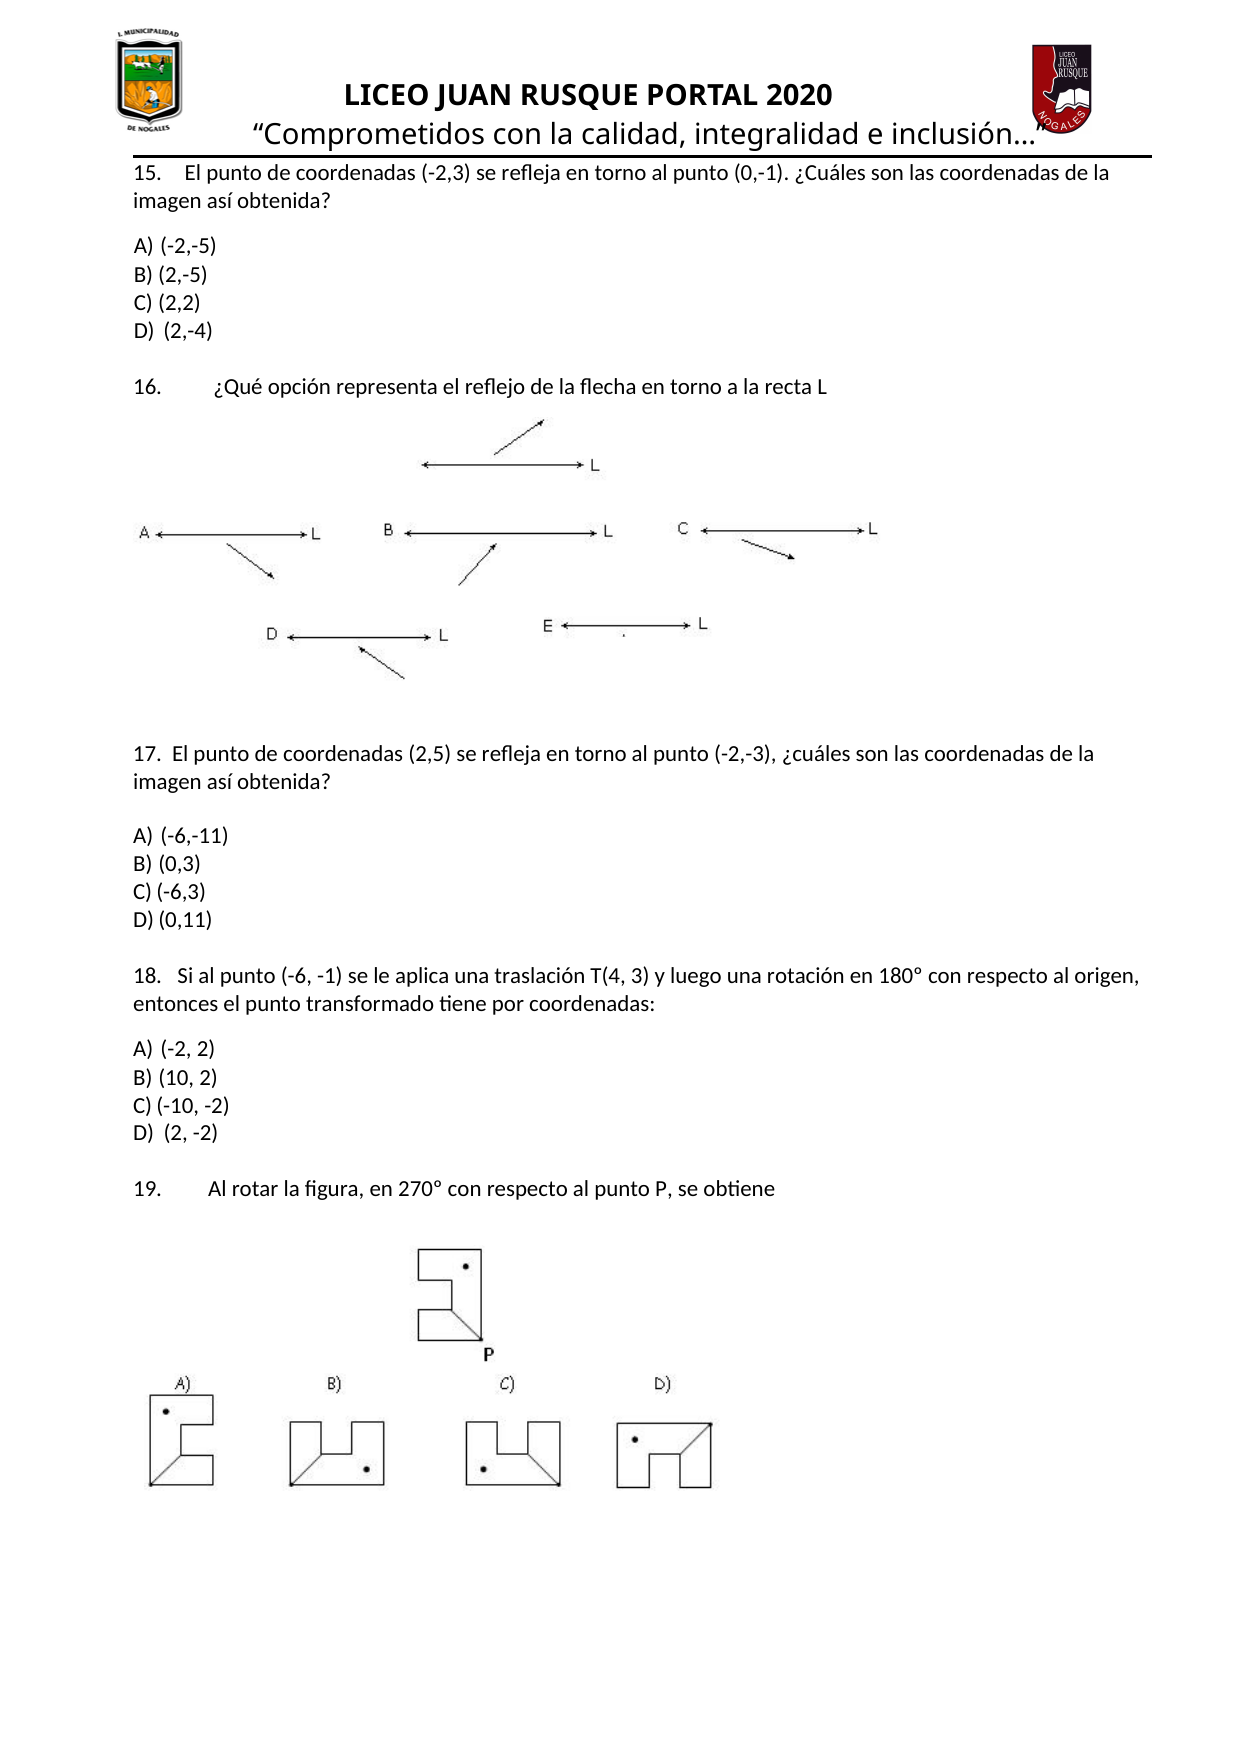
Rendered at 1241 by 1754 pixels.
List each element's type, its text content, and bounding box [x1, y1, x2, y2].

list (2,2) [133, 288, 1152, 316]
list (-2,-5) [133, 231, 1152, 259]
list El punto de coordenadas (2,5) se refleja en torno al punto (-2,-3), ¿cuáles son las coordenadas de la imagen así obtenida? [133, 739, 1152, 795]
list Si al punto (-6, -1) se le aplica una traslación T(4, 3) y luego una rotación en 180º con respecto al origen, entonces el punto transformado tiene por coordenadas: [133, 961, 1152, 1017]
list Al rotar la figura, en 270º con respecto al punto P, se obtiene [133, 1174, 1152, 1202]
list (0,3) [133, 849, 1152, 877]
list (10, 2) [133, 1063, 1152, 1091]
list (-6,-11) [133, 821, 1152, 849]
picture [1032, 44, 1092, 134]
list El punto de coordenadas (-2,3) se refleja en torno al punto (0,-1). ¿Cuáles son las coordenadas de la imagen así obtenida? [133, 158, 1152, 214]
list (2, -2) [133, 1119, 1152, 1146]
list (2,-4) [133, 316, 1152, 344]
list (2,-5) [133, 260, 1152, 288]
picture [143, 1245, 885, 1495]
list ¿Qué opción representa el reflejo de la flecha en torno a la recta L [133, 372, 1152, 400]
list (-2, 2) [133, 1034, 1152, 1062]
list (-6,3) [133, 877, 1152, 905]
picture [132, 417, 888, 699]
picture [76, 24, 222, 134]
list (0,11) [133, 905, 1152, 933]
list (-10, -2) [133, 1091, 1152, 1119]
